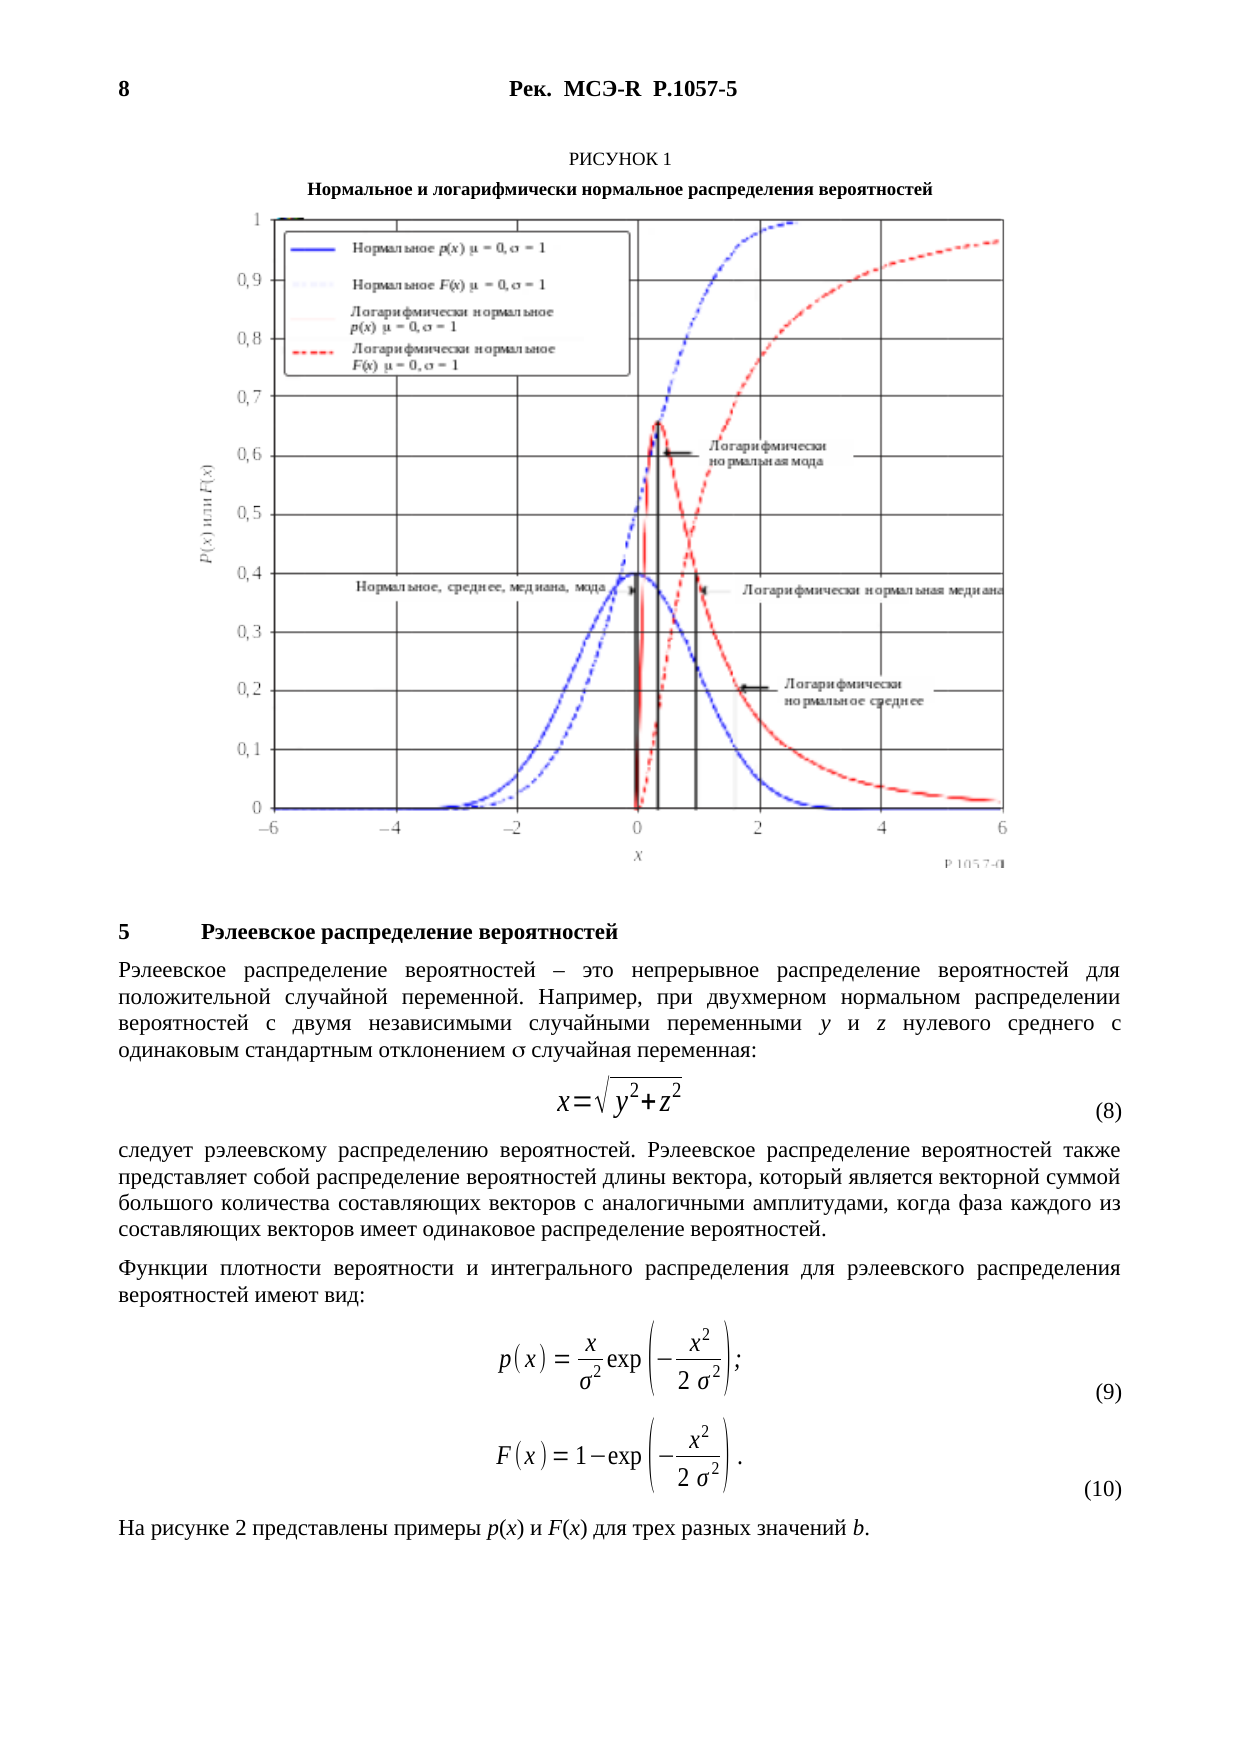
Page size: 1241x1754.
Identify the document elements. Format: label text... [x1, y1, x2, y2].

text РИСУНОК 1 [118, 148, 1122, 169]
title Нормальное и логарифмически нормальное распределения вероятностей [118, 178, 1122, 199]
text Функции плотности вероятности и интегрального распределения для рэлеевского распределения вероятностей имеют вид: [118, 1254, 1122, 1307]
text На рисунке 2 представлены примеры p(x) и F(x) для трех разных значений b. [118, 1514, 1122, 1540]
text (9) [118, 1319, 1122, 1404]
text (8) [118, 1074, 1122, 1124]
text следует рэлеевскому распределению вероятностей. Рэлеевское распределение вероятностей также представляет собой распределение вероятностей длины вектора, который является векторной суммой большого количества составляющих векторов с аналогичными амплитудами, когда фаза каждого из составляющих векторов имеет одинаковое распределение вероятностей. [118, 1136, 1122, 1242]
subtitle 5 Рэлеевское распределение вероятностей [118, 918, 1122, 944]
text (10) [118, 1417, 1122, 1501]
text Рэлеевское распределение вероятностей – это непрерывное распределение вероятностей для положительной случайной переменной. Например, при двухмерном нормальном распределении вероятностей с двумя независимыми случайными переменными y и z нулевого среднего с одинаковым стандартным отклонением  случайная переменная: [118, 957, 1122, 1062]
